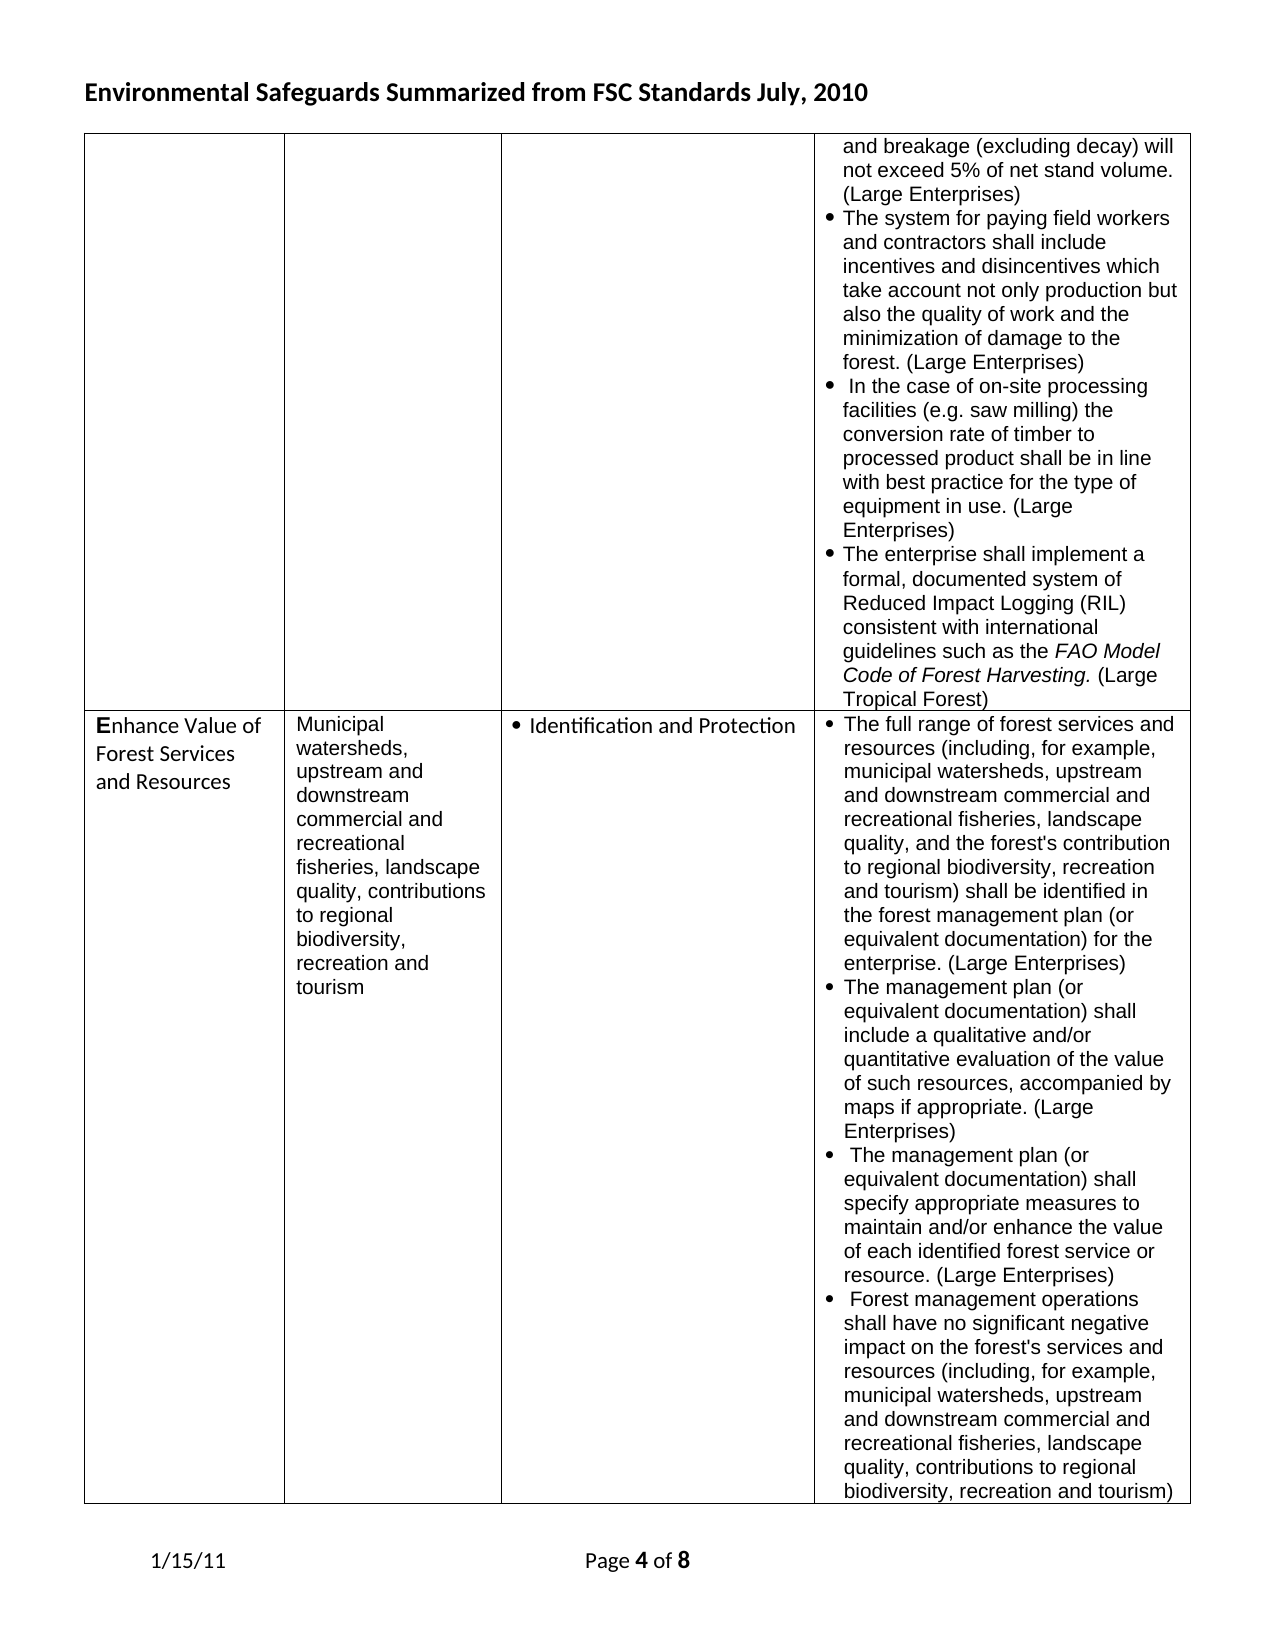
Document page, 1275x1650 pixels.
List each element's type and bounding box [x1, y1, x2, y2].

table_cell [85, 134, 284, 710]
table_cell [502, 711, 814, 1502]
table_cell [285, 134, 501, 710]
table_cell [285, 711, 501, 1502]
table_cell [815, 711, 1190, 1502]
table_cell [502, 134, 814, 710]
table_cell [85, 711, 284, 1502]
table_cell [815, 134, 1190, 710]
